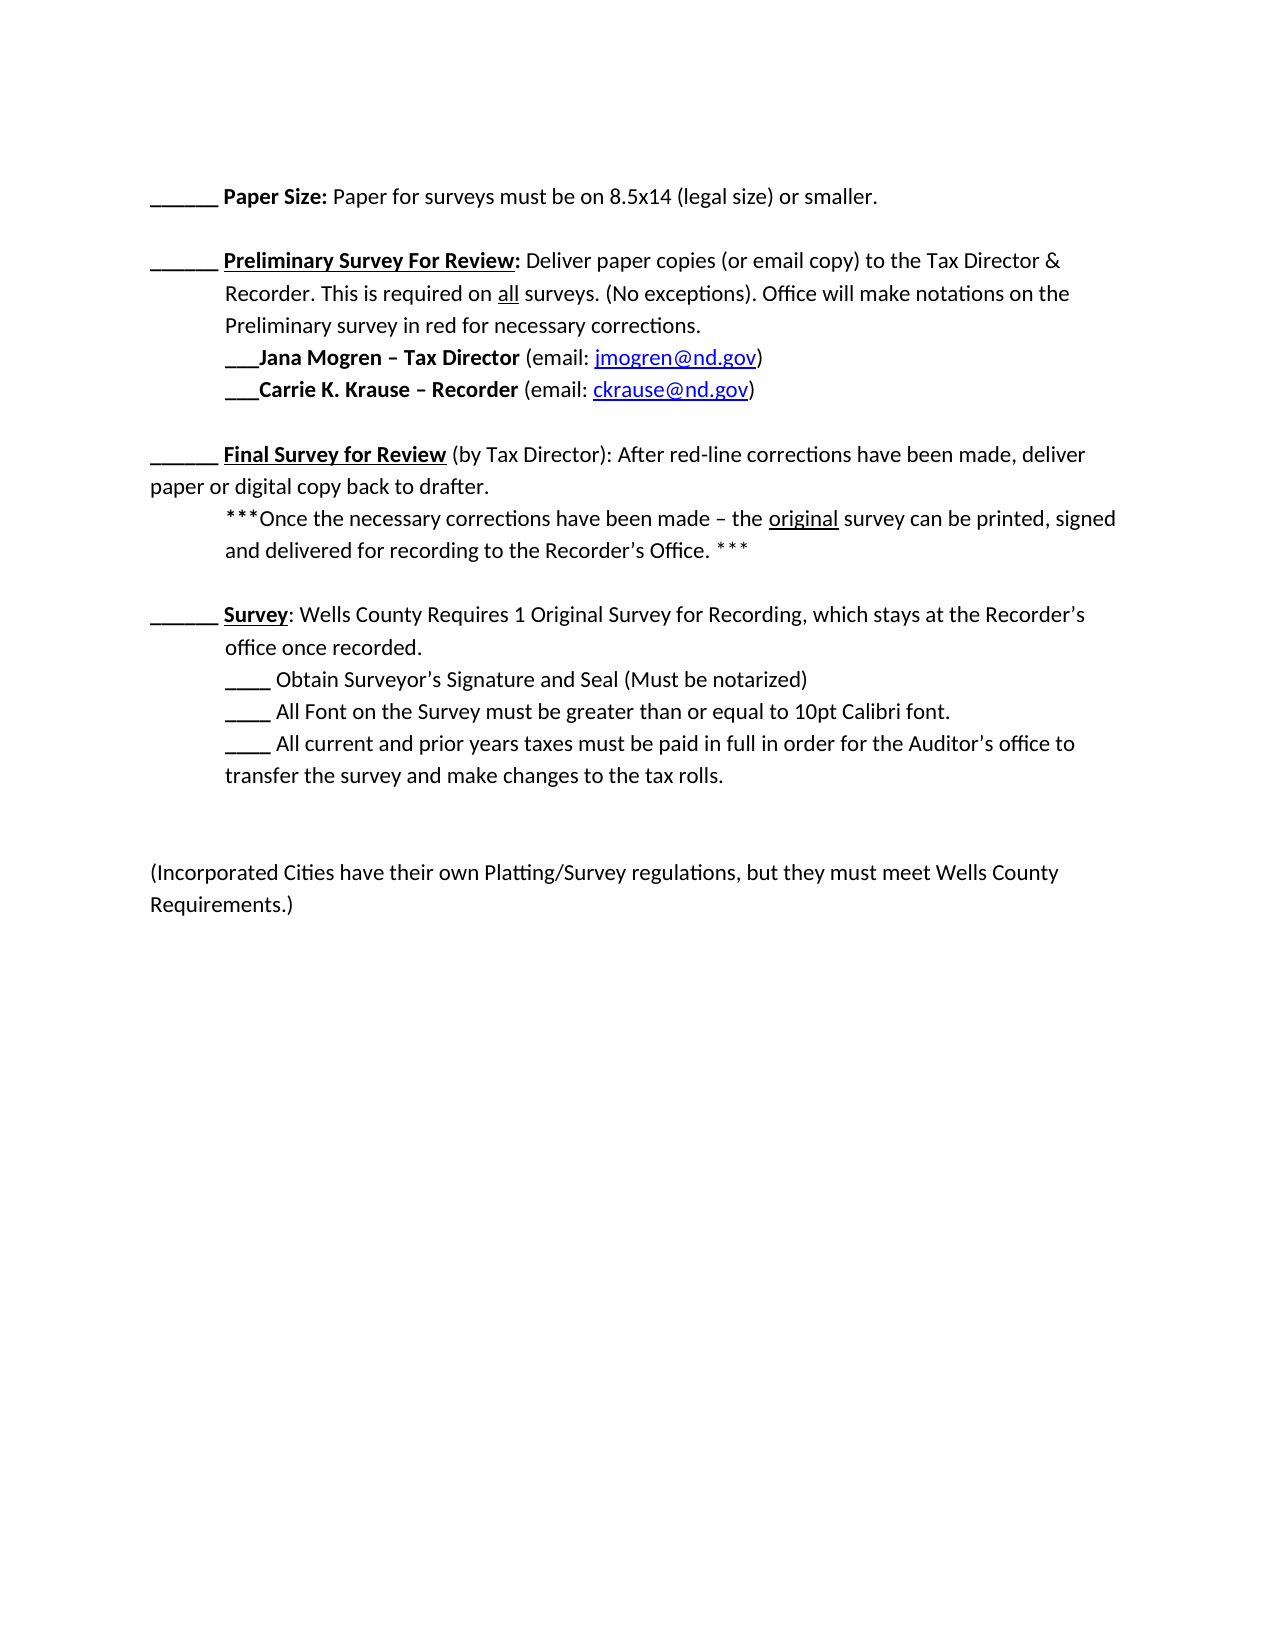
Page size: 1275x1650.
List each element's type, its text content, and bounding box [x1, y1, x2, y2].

text ***Once the necessary corrections have been made – the original survey can be printed, signed and delivered for recording to the Recorder’s Office. *** [150, 504, 1125, 564]
text ____ All Font on the Survey must be greater than or equal to 10pt Calibri font. [150, 697, 1125, 725]
text ______ Preliminary Survey For Review: Deliver paper copies (or email copy) to the Tax Director & Recorder. This is required on all surveys. (No exceptions). Office will make notations on the Preliminary survey in red for necessary corrections. [150, 247, 1125, 339]
text ___Carrie K. Krause – Recorder (email: ckrause@nd.gov) [225, 375, 1125, 403]
text (Incorporated Cities have their own Platting/Survey regulations, but they must meet Wells County Requirements.) [150, 858, 1125, 918]
text ______ Paper Size: Paper for surveys must be on 8.5x14 (legal size) or smaller. [150, 182, 1125, 210]
text ______ Survey: Wells County Requires 1 Original Survey for Recording, which stays at the Recorder’s office once recorded. [150, 601, 1125, 661]
text ____ All current and prior years taxes must be paid in full in order for the Auditor’s office to transfer the survey and make changes to the tax rolls. [225, 729, 1125, 789]
text ___Jana Mogren – Tax Director (email: jmogren@nd.gov) [225, 343, 1125, 371]
text ____ Obtain Surveyor’s Signature and Seal (Must be notarized) [150, 665, 1125, 693]
text ______ Final Survey for Review (by Tax Director): After red-line corrections have been made, deliver paper or digital copy back to drafter. [150, 440, 1125, 500]
